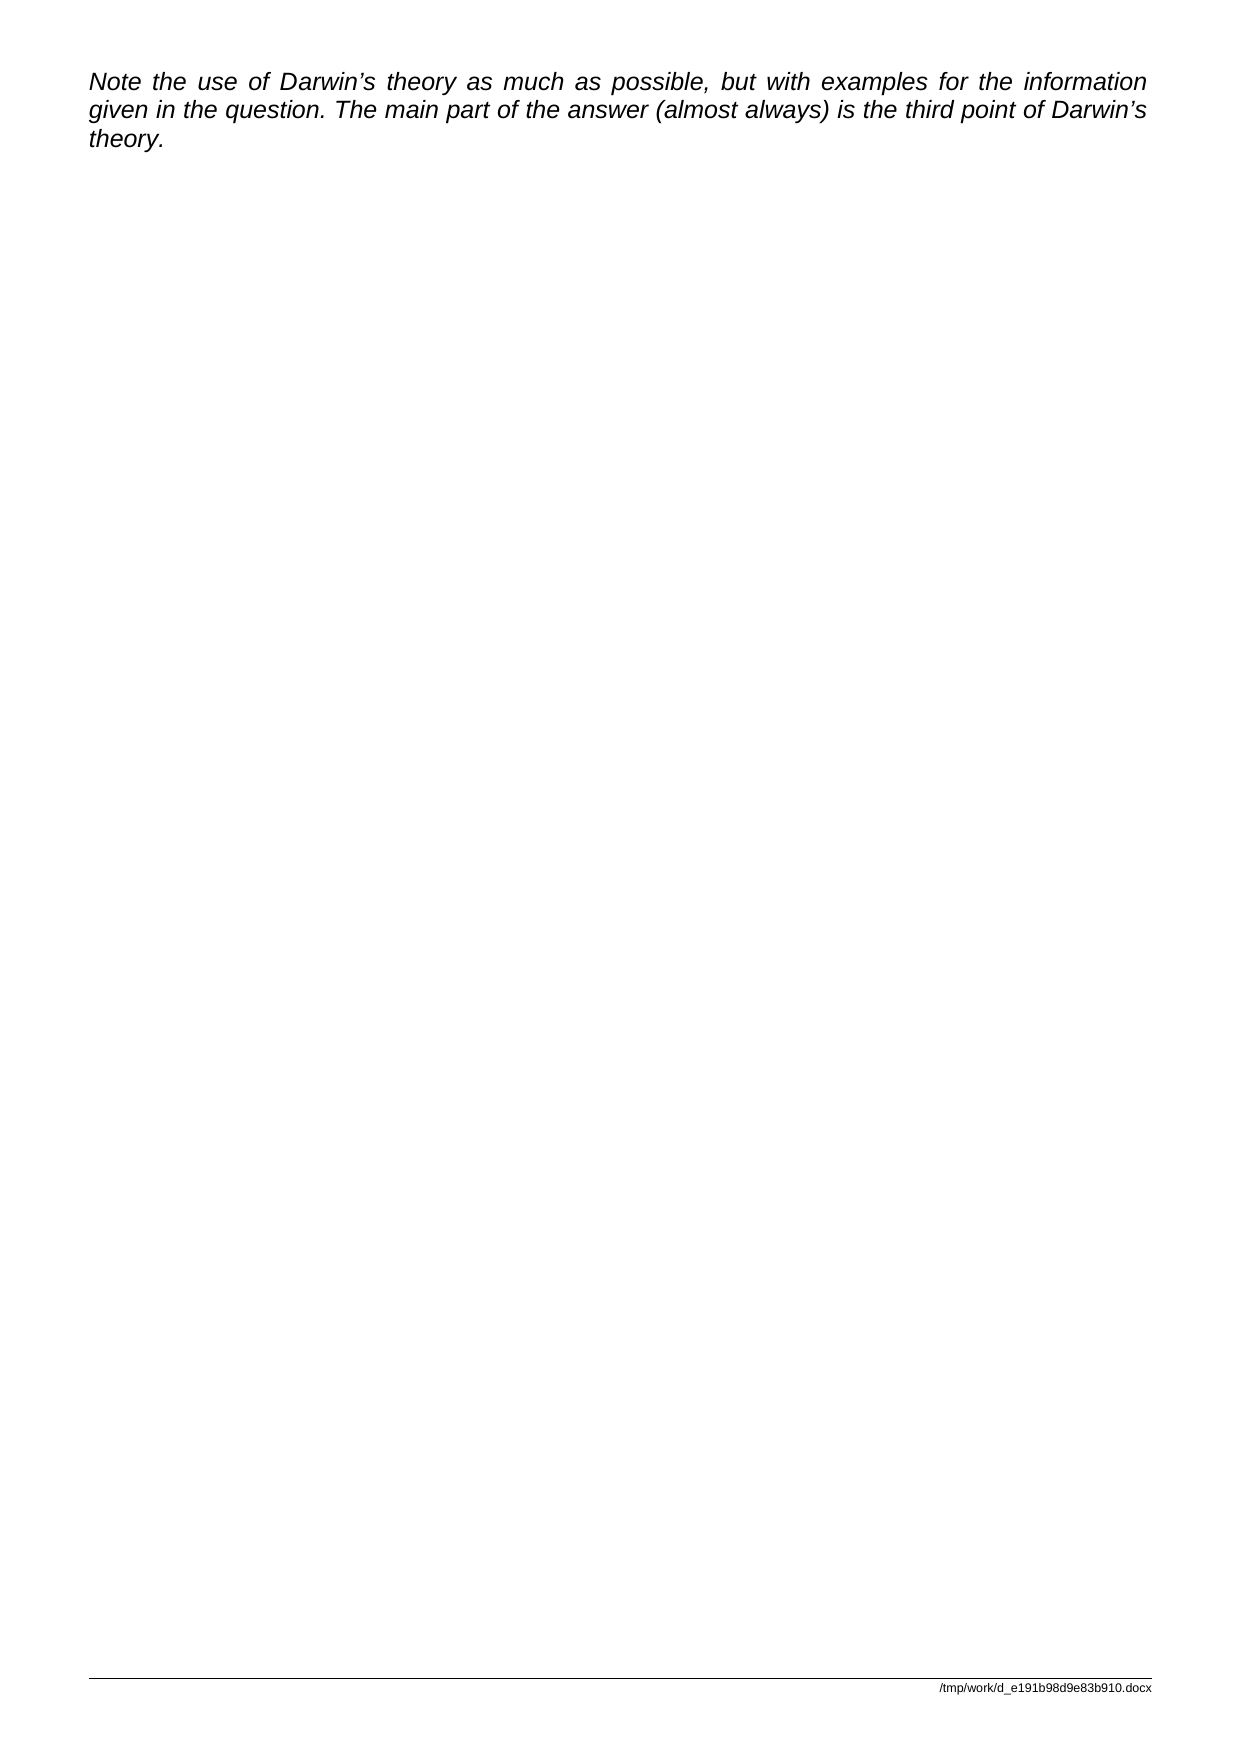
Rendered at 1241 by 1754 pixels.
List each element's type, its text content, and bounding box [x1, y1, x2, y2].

text Note the use of Darwin’s theory as much as possible, but with examples for the information given in the question. The main part of the answer (almost always) is the third point of Darwin’s theory. [89, 66, 1152, 153]
